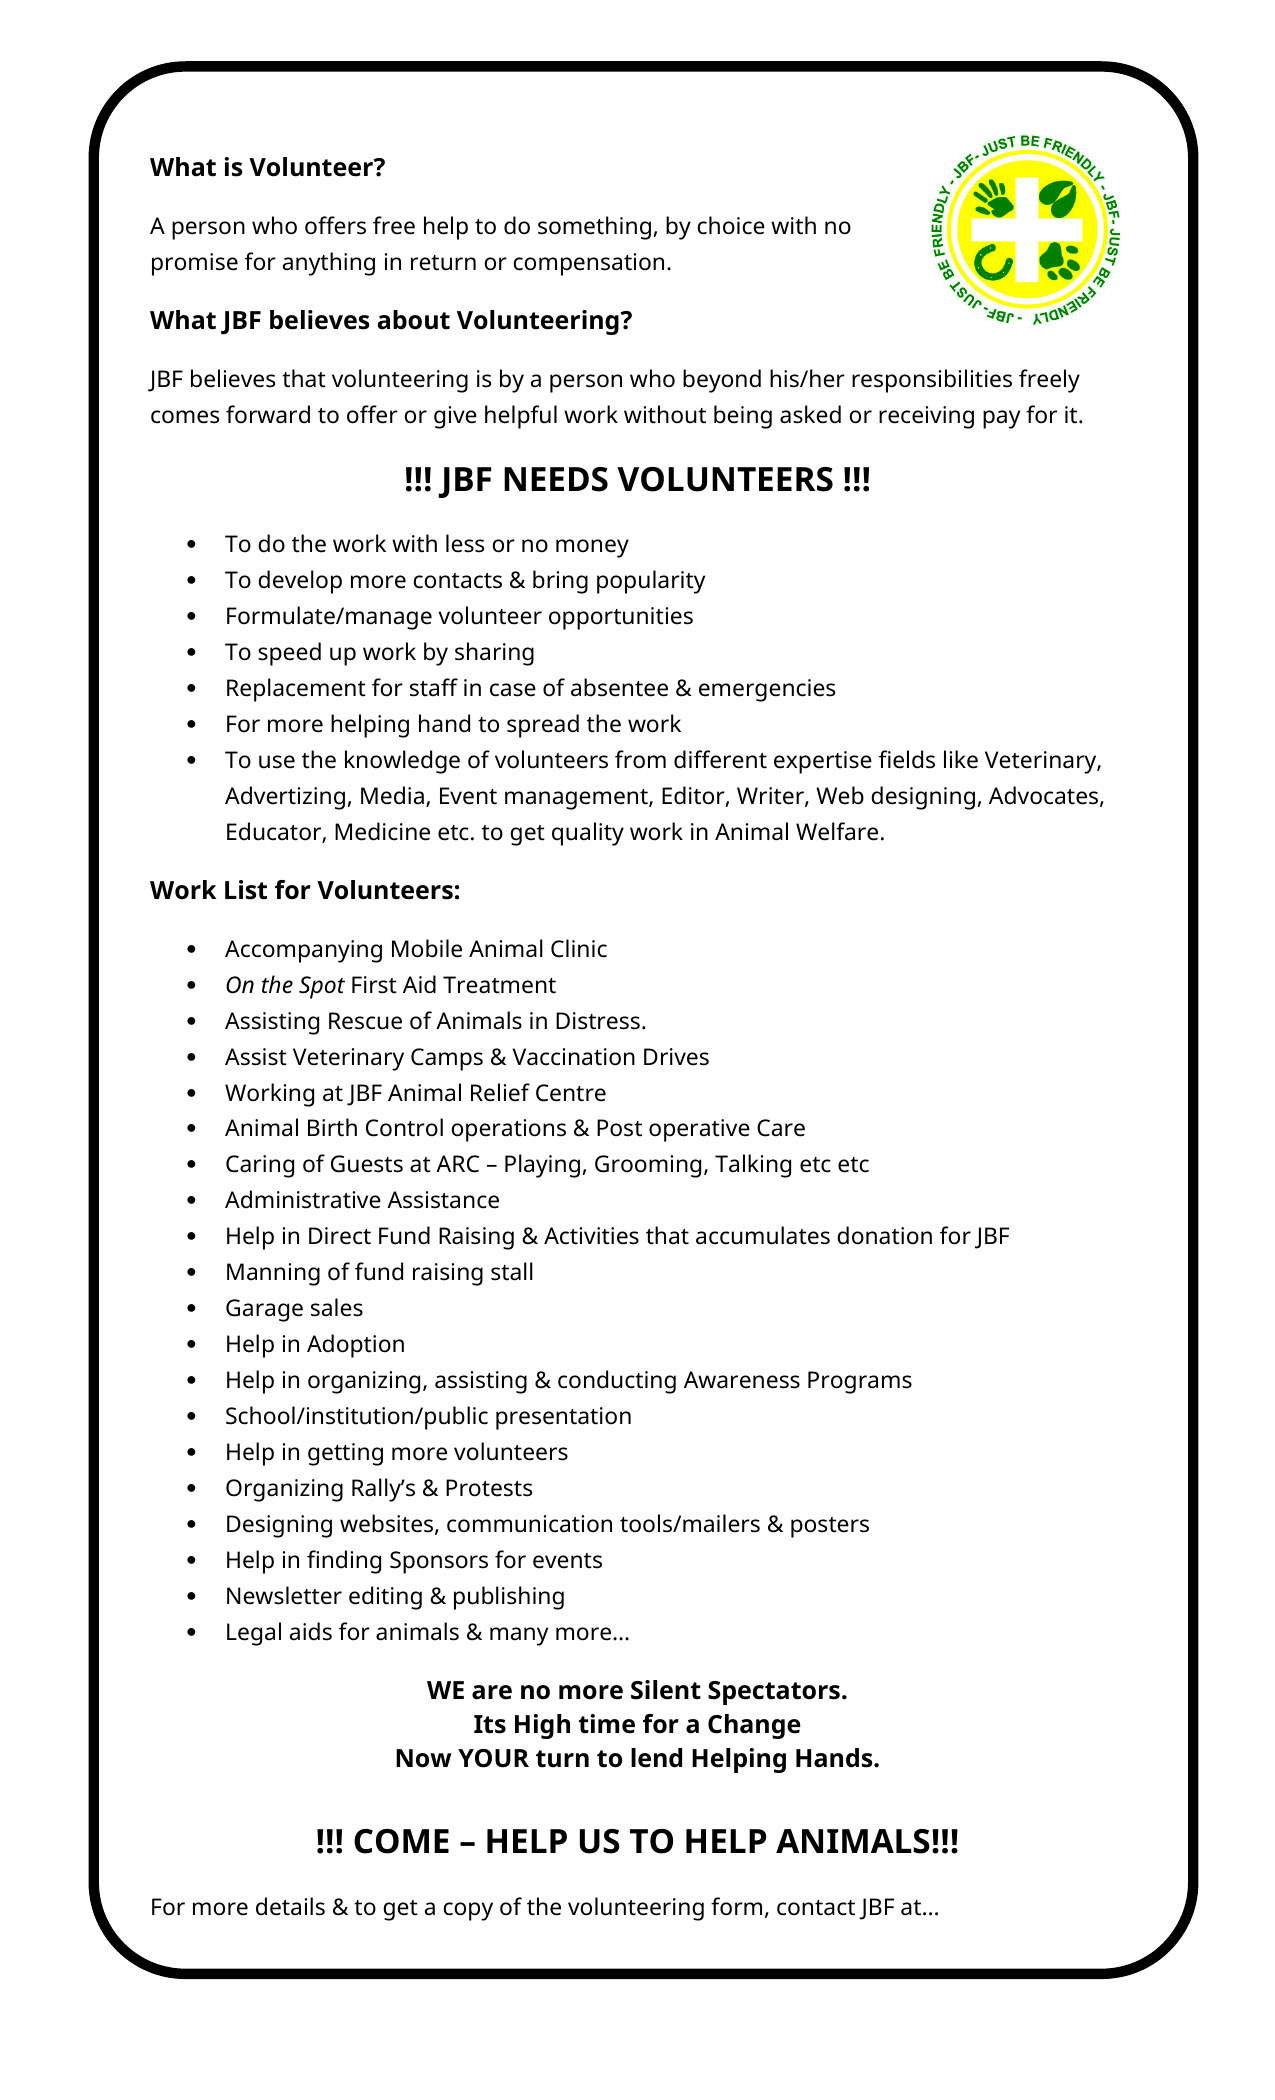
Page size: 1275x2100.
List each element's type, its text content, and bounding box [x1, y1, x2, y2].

list Manning of fund raising stall [187, 1256, 1125, 1287]
list Formulate/manage volunteer opportunities [187, 600, 1125, 632]
list To do the work with less or no money [187, 528, 1125, 560]
text Its High time for a Change [150, 1706, 1125, 1740]
text !!! JBF NEEDS VOLUNTEERS !!! [150, 455, 1125, 501]
text Now YOUR turn to lend Helping Hands. [150, 1740, 1125, 1774]
text A person who offers free help to do something, by choice with no promise for anything in return or compensation. [150, 210, 930, 277]
list Replacement for staff in case of absentee & emergencies [187, 672, 1125, 703]
list Animal Birth Control operations & Post operative Care [187, 1112, 1125, 1144]
text Work List for Volunteers: [150, 873, 1125, 907]
list Administrative Assistance [187, 1184, 1125, 1216]
list Legal aids for animals & many more… [187, 1616, 1125, 1647]
text WE are no more Silent Spectators. [150, 1672, 1125, 1706]
list To use the knowledge of volunteers from different expertise fields like Veterinary, Advertizing, Media, Event management, Editor, Writer, Web designing, Advocates, Educator, Medicine etc. to get quality work in Animal Welfare. [187, 744, 1125, 847]
text For more details & to get a copy of the volunteering form, contact JBF at… [150, 1891, 1125, 1922]
list On the Spot First Aid Treatment [187, 969, 1125, 1000]
picture [930, 134, 1122, 326]
list To develop more contacts & bring popularity [187, 564, 1125, 596]
list Organizing Rally’s & Protests [187, 1472, 1125, 1503]
list Help in Direct Fund Raising & Activities that accumulates donation for JBF [187, 1220, 1125, 1251]
text What JBF believes about Volunteering? [150, 303, 1125, 337]
list School/institution/public presentation [187, 1400, 1125, 1431]
list Help in Adoption [187, 1328, 1125, 1359]
text What is Volunteer? [150, 150, 930, 184]
list Assisting Rescue of Animals in Distress. [187, 1004, 1125, 1036]
list Assist Veterinary Camps & Vaccination Drives [187, 1041, 1125, 1072]
list Designing websites, communication tools/mailers & posters [187, 1508, 1125, 1539]
list Working at JBF Animal Relief Centre [187, 1076, 1125, 1108]
list Garage sales [187, 1292, 1125, 1323]
list Help in getting more volunteers [187, 1436, 1125, 1467]
list For more helping hand to spread the work [187, 708, 1125, 739]
list Help in finding Sponsors for events [187, 1544, 1125, 1575]
text JBF believes that volunteering is by a person who beyond his/her responsibilities freely comes forward to offer or give helpful work without being asked or receiving pay for it. [150, 363, 1125, 430]
list Newsletter editing & publishing [187, 1579, 1125, 1611]
list To speed up work by sharing [187, 636, 1125, 667]
list Accompanying Mobile Animal Clinic [187, 933, 1125, 964]
text !!! COME – HELP US TO HELP ANIMALS!!! [150, 1818, 1125, 1863]
list Caring of Guests at ARC – Playing, Grooming, Talking etc etc [187, 1148, 1125, 1179]
list Help in organizing, assisting & conducting Awareness Programs [187, 1364, 1125, 1395]
